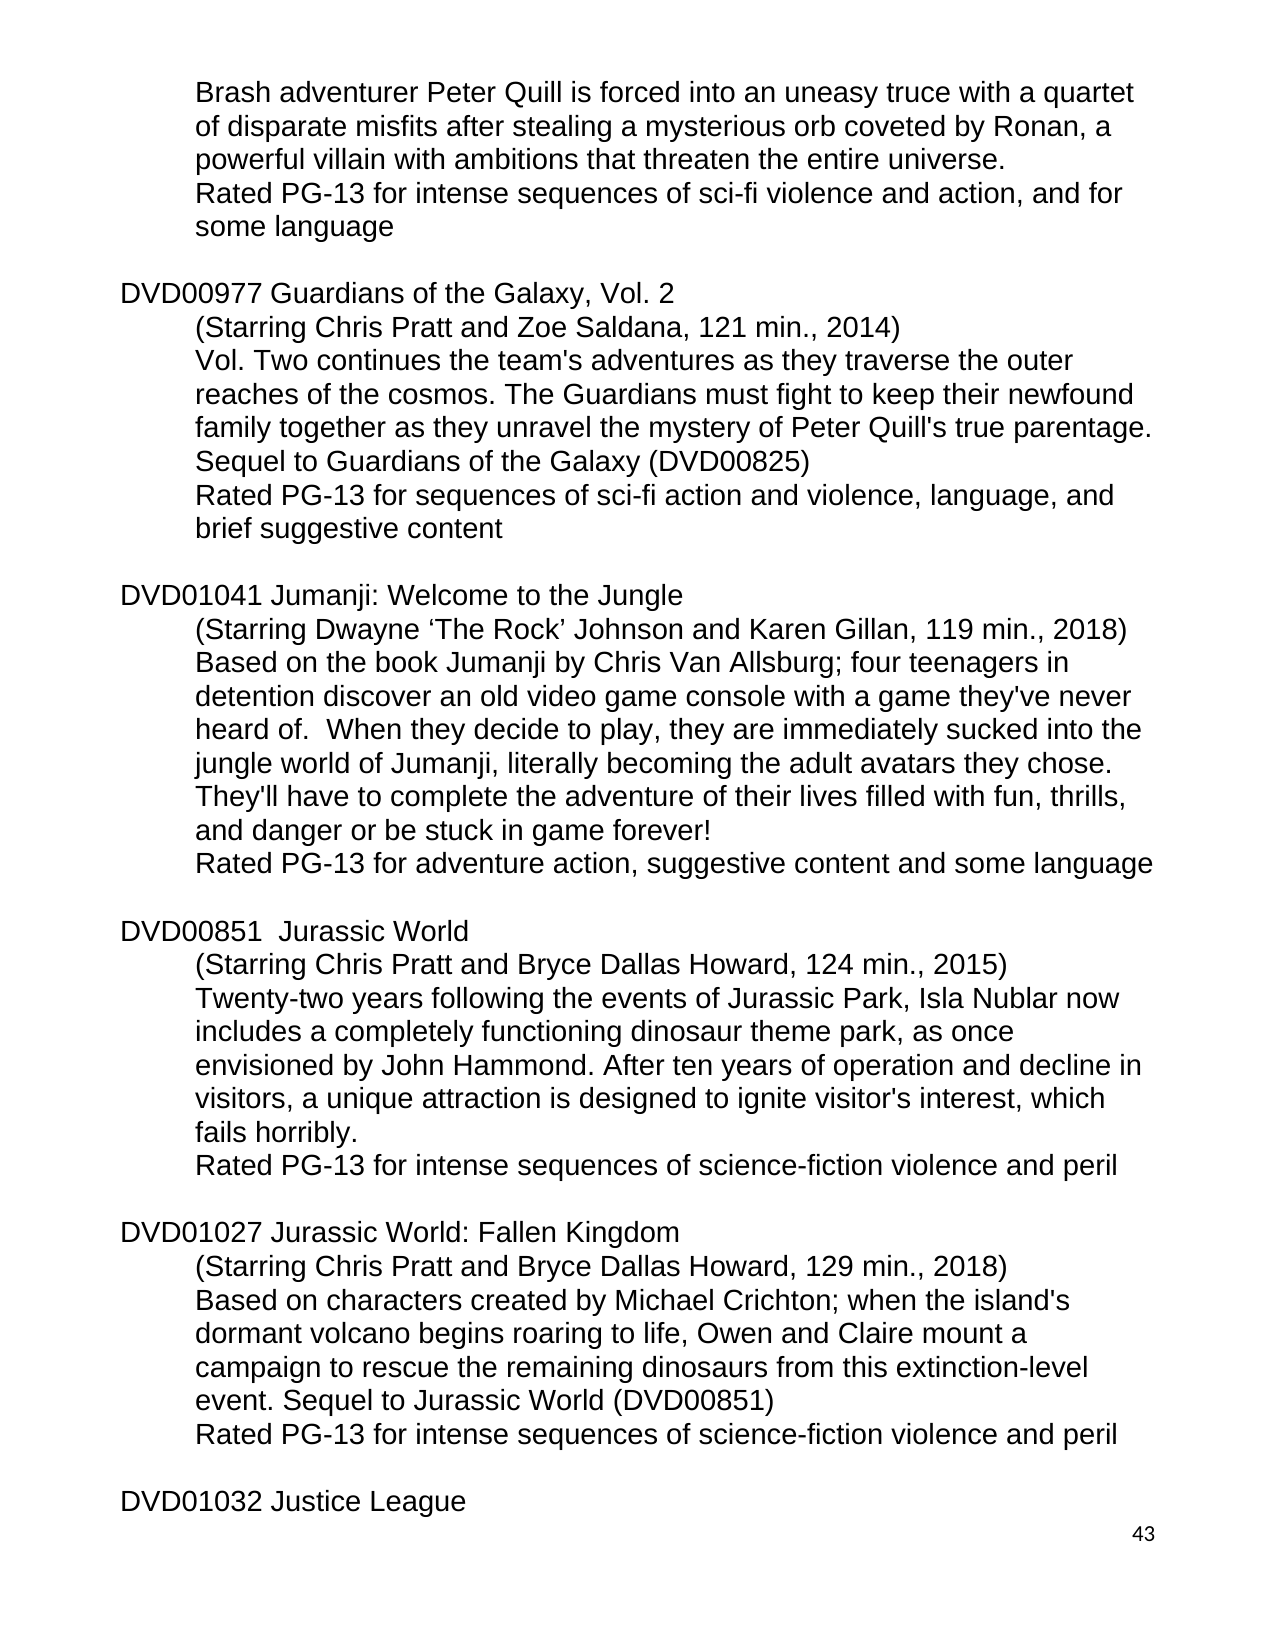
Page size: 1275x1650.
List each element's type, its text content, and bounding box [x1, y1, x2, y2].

text Rated PG-13 for intense sequences of science-fiction violence and peril [120, 1148, 1155, 1182]
text DVD01032 Justice League [120, 1484, 1155, 1517]
text Twenty-two years following the events of Jurassic Park, Isla Nublar now includes a completely functioning dinosaur theme park, as once envisioned by John Hammond. After ten years of operation and decline in visitors, a unique attraction is designed to ignite visitor's interest, which fails horribly. [195, 981, 1155, 1148]
text (Starring Chris Pratt and Bryce Dallas Howard, 129 min., 2018) [120, 1249, 1155, 1282]
text Brash adventurer Peter Quill is forced into an uneasy truce with a quartet of disparate misfits after stealing a mysterious orb coveted by Ronan, a powerful villain with ambitions that threaten the entire universe. [195, 75, 1155, 176]
text DVD00851 Jurassic World [120, 913, 1155, 947]
text Rated PG-13 for adventure action, suggestive content and some language [120, 846, 1155, 880]
text (Starring Dwayne ‘The Rock’ Johnson and Karen Gillan, 119 min., 2018) [120, 612, 1155, 645]
text Rated PG-13 for sequences of sci-fi action and violence, language, and brief suggestive content [195, 477, 1155, 544]
text (Starring Chris Pratt and Bryce Dallas Howard, 124 min., 2015) [120, 947, 1155, 981]
text Rated PG-13 for intense sequences of sci-fi violence and action, and for some language [195, 176, 1155, 243]
text Based on characters created by Michael Crichton; when the island's dormant volcano begins roaring to life, Owen and Claire mount a campaign to rescue the remaining dinosaurs from this extinction-level event. Sequel to Jurassic World (DVD00851) [195, 1282, 1155, 1417]
text Based on the book Jumanji by Chris Van Allsburg; four teenagers in detention discover an old video game console with a game they've never heard of. When they decide to play, they are immediately sucked into the jungle world of Jumanji, literally becoming the adult avatars they chose. They'll have to complete the adventure of their lives filled with fun, thrills, and danger or be stuck in game forever! [195, 645, 1155, 846]
text Vol. Two continues the team's adventures as they traverse the outer reaches of the cosmos. The Guardians must fight to keep their newfound family together as they unravel the mystery of Peter Quill's true parentage. Sequel to Guardians of the Galaxy (DVD00825) [195, 343, 1155, 477]
text DVD01041 Jumanji: Welcome to the Jungle [120, 578, 1155, 612]
text DVD01027 Jurassic World: Fallen Kingdom [120, 1215, 1155, 1249]
text DVD00977 Guardians of the Galaxy, Vol. 2 [120, 276, 1155, 310]
text (Starring Chris Pratt and Zoe Saldana, 121 min., 2014) [120, 310, 1155, 343]
text Rated PG-13 for intense sequences of science-fiction violence and peril [120, 1417, 1155, 1450]
